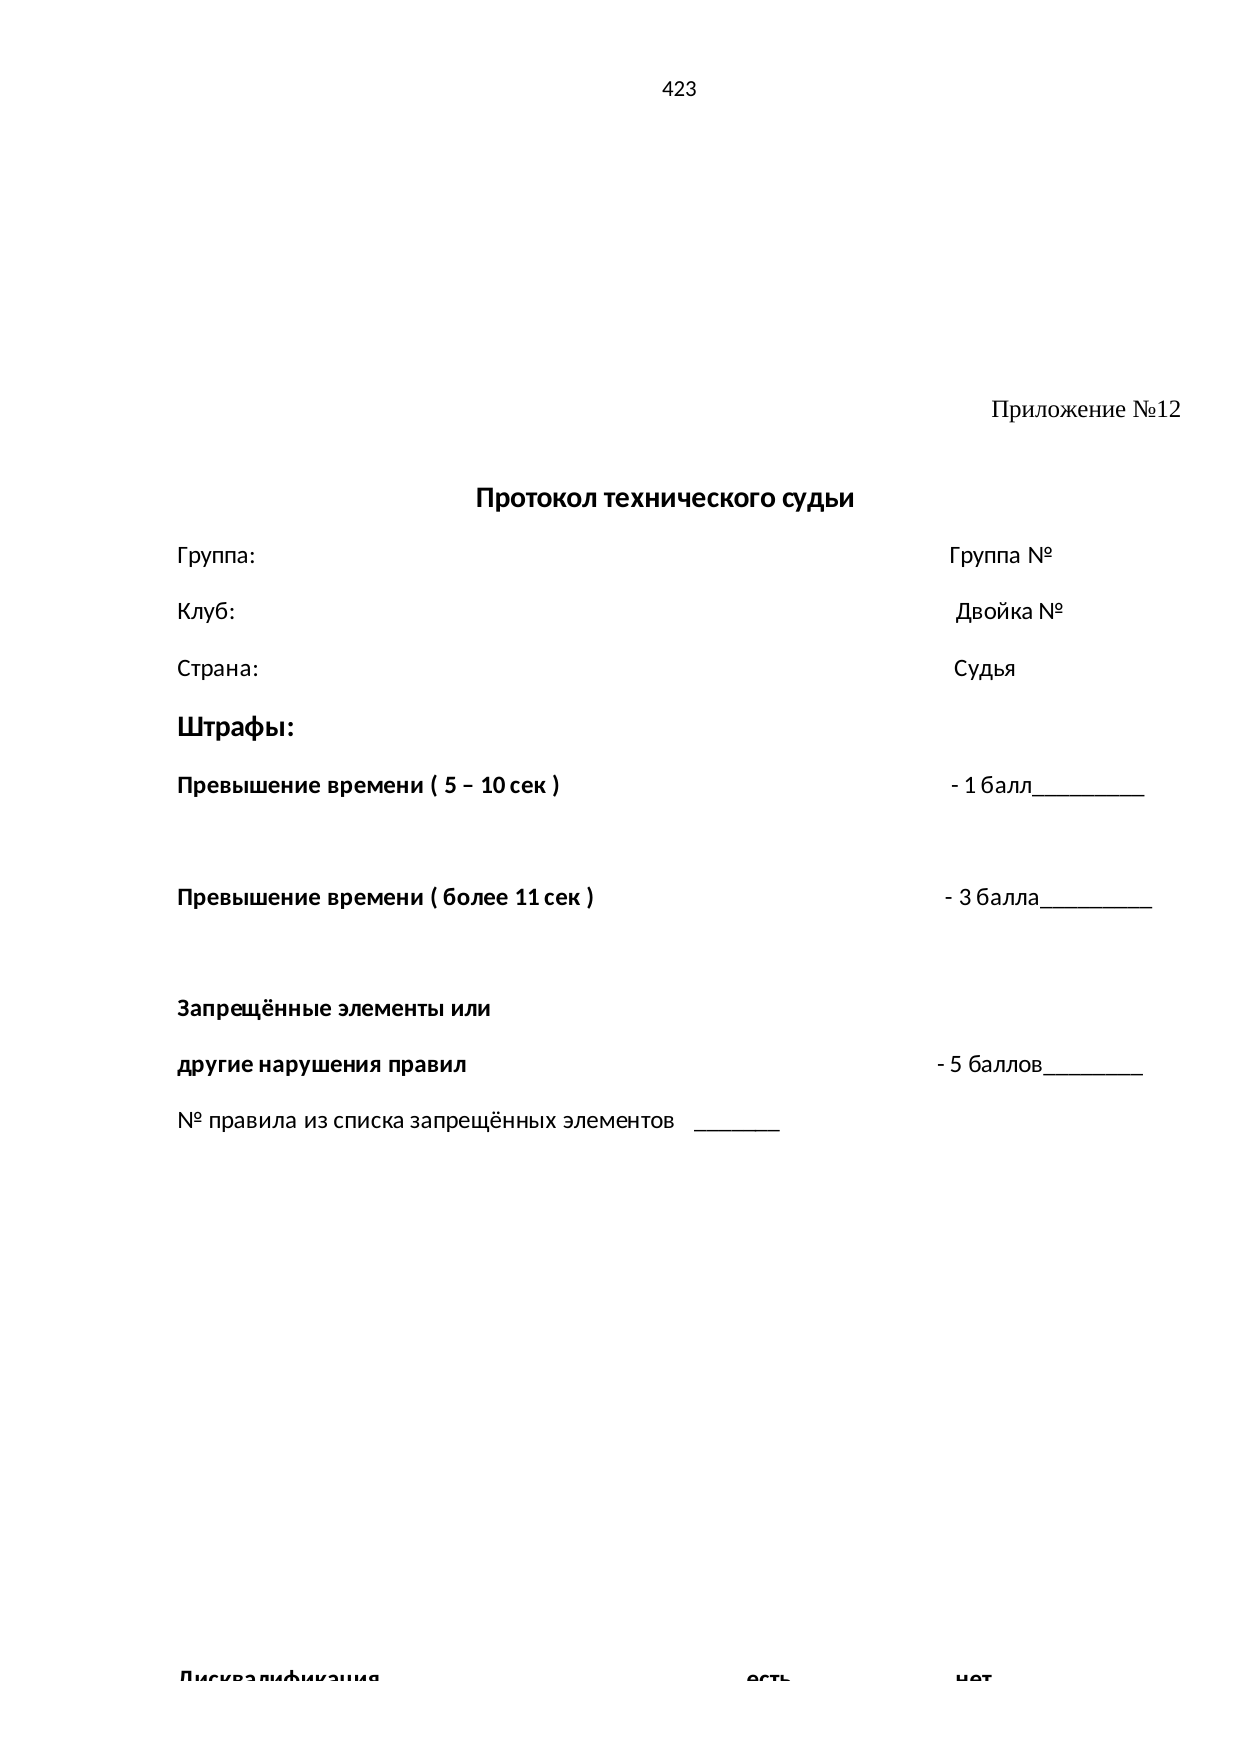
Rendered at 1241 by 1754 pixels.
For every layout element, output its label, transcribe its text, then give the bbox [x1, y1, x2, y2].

list Приложение №12 [252, 394, 1181, 423]
